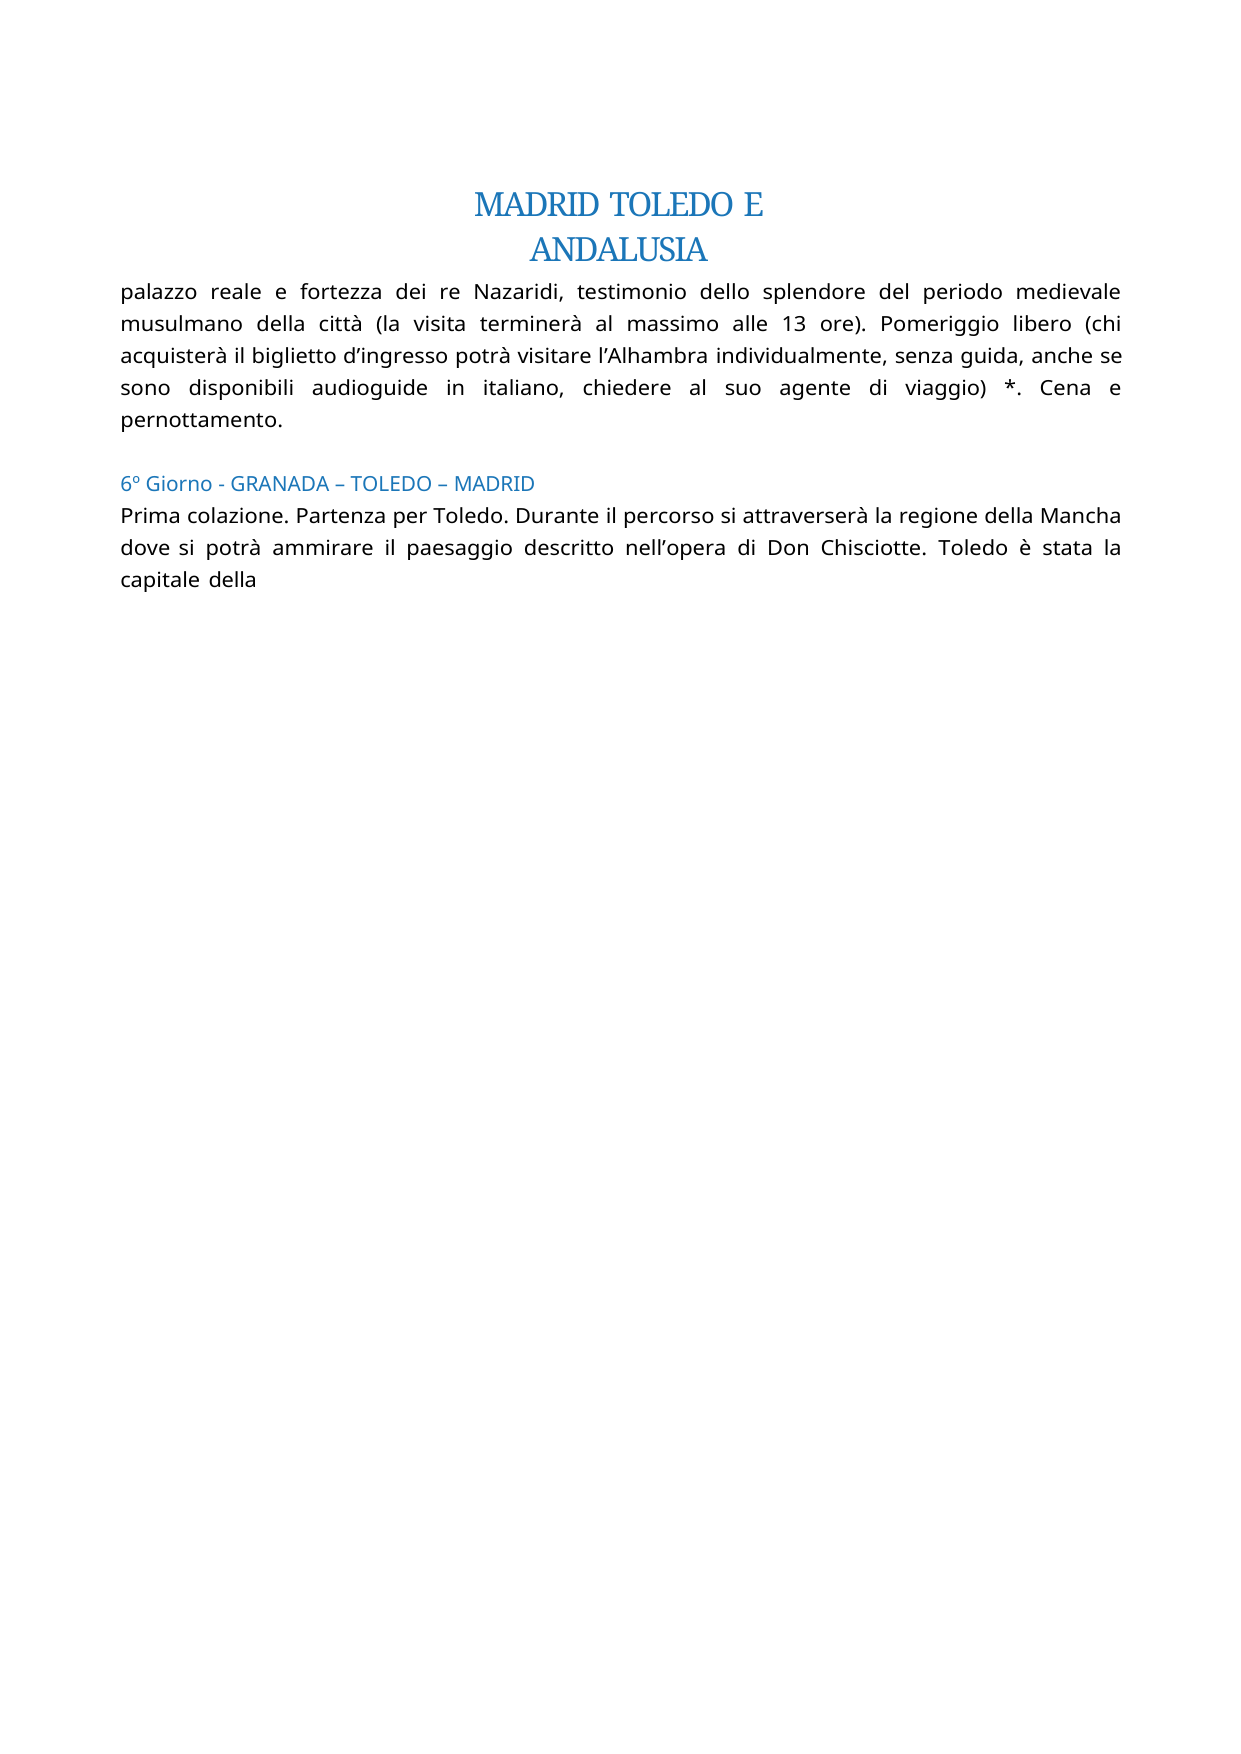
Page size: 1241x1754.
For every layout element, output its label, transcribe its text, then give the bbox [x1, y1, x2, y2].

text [120, 277, 1122, 434]
text 6º Giorno - GRANADA – TOLEDO – MADRID [120, 469, 1240, 498]
text Prima colazione. Partenza per Toledo. Durante il percorso si attraverserà la regione della Mancha dove si potrà ammirare il paesaggio descritto nell’opera di Don Chisciotte. Toledo è stata la capitale della [120, 501, 1122, 593]
